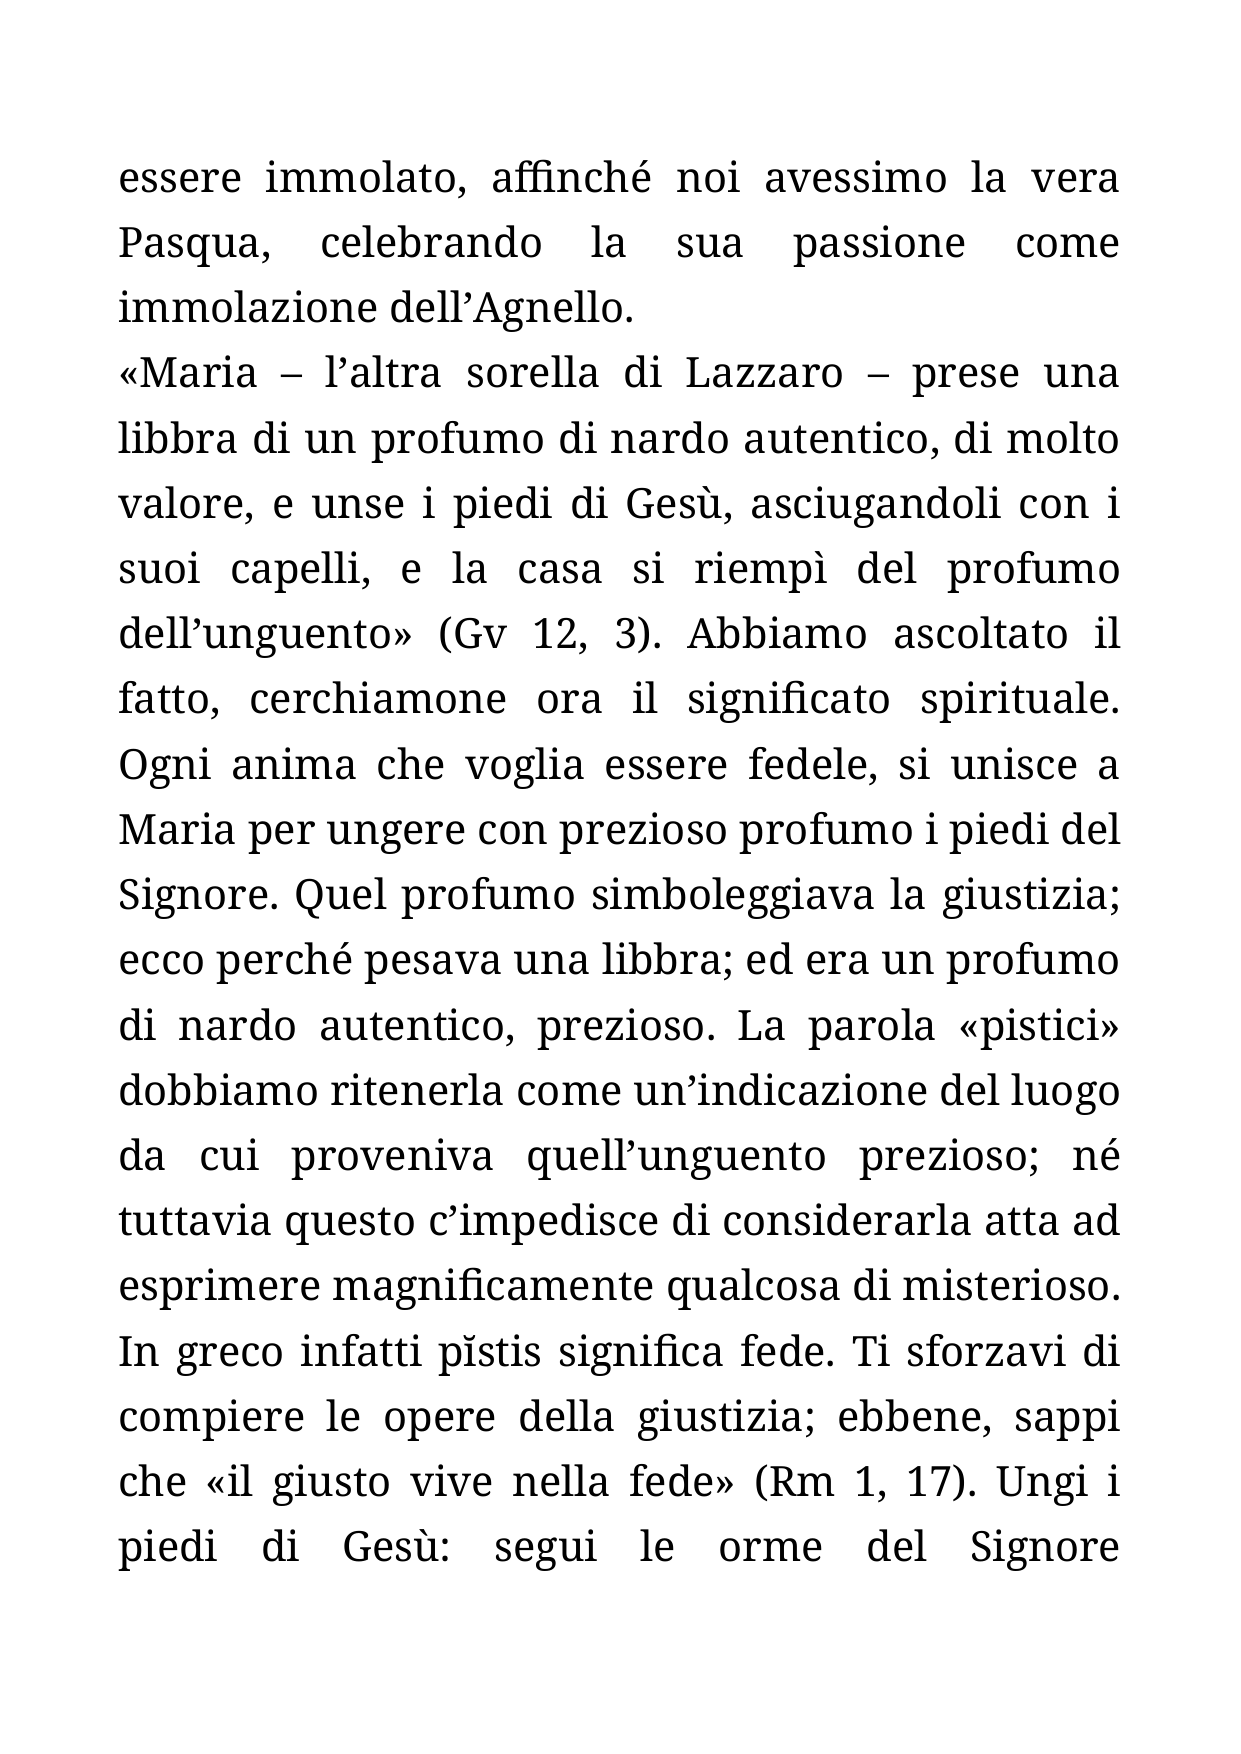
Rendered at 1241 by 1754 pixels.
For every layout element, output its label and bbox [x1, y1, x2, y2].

text [118, 343, 1122, 1574]
text [118, 148, 1122, 335]
